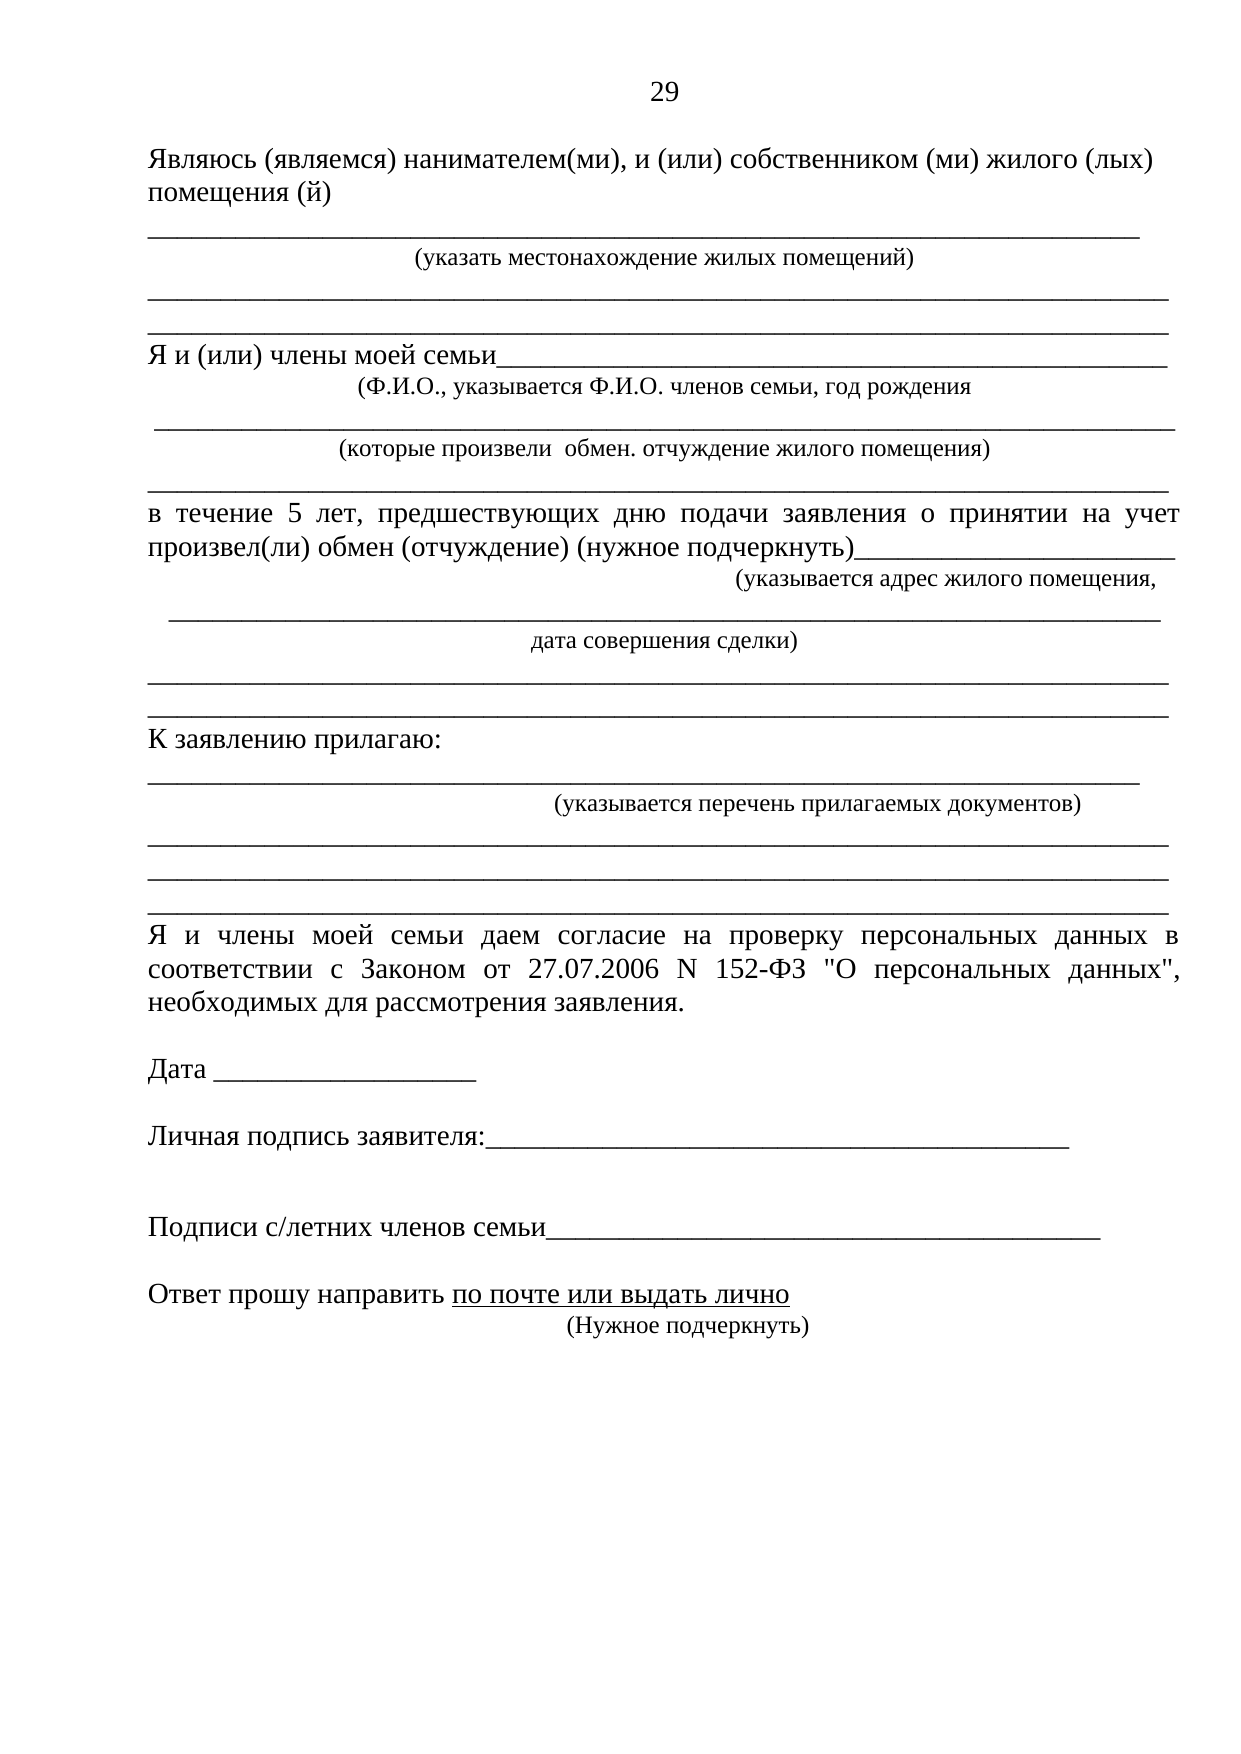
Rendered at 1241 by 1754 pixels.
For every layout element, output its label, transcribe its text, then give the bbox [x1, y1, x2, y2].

text ____________________________________________________________________________________________________________________________________________ [148, 654, 1181, 721]
text (указывается адрес жилого помещения, [148, 563, 1181, 591]
text ____________________________________________________________________________________________________________________________________________ [148, 270, 1181, 337]
text ______________________________________________________________________ (которые произвели обмен. отчуждение жилого помещения) [148, 400, 1181, 462]
text __________________________________________________________________________________________________________________________________________________________________________________________________________________ [148, 817, 1181, 917]
text Ответ прошу направить по почте или выдать лично [148, 1277, 1181, 1310]
text К заявлению прилагаю: ____________________________________________________________________ [148, 721, 1181, 788]
text (Ф.И.О., указывается Ф.И.О. членов семьи, год рождения [148, 371, 1181, 400]
text Являюсь (являемся) нанимателем(ми), и (или) собственником (ми) жилого (лых) помещения (й) ____________________________________________________________________ [148, 141, 1181, 242]
text (указывается перечень прилагаемых документов) [148, 788, 1181, 817]
text Подписи с/летних членов семьи______________________________________ [148, 1209, 1181, 1243]
text ____________________________________________________________________ дата совершения сделки) [148, 591, 1181, 654]
text Я и члены моей семьи даем согласие на проверку персональных данных в соответствии с Законом от 27.07.2006 N 152-ФЗ "О персональных данных", необходимых для рассмотрения заявления. [148, 917, 1181, 1018]
text в течение 5 лет, предшествующих дню подачи заявления о принятии на учет произвел(ли) обмен (отчуждение) (нужное подчеркнуть)______________________ [148, 496, 1181, 563]
text Я и (или) члены моей семьи______________________________________________ [148, 337, 1181, 371]
text ______________________________________________________________________ [148, 462, 1181, 496]
text Дата __________________ [148, 1051, 1181, 1085]
text Личная подпись заявителя:________________________________________ [148, 1118, 1181, 1152]
text (указать местонахождение жилых помещений) [148, 242, 1181, 270]
text (Нужное подчеркнуть) [148, 1310, 1181, 1339]
